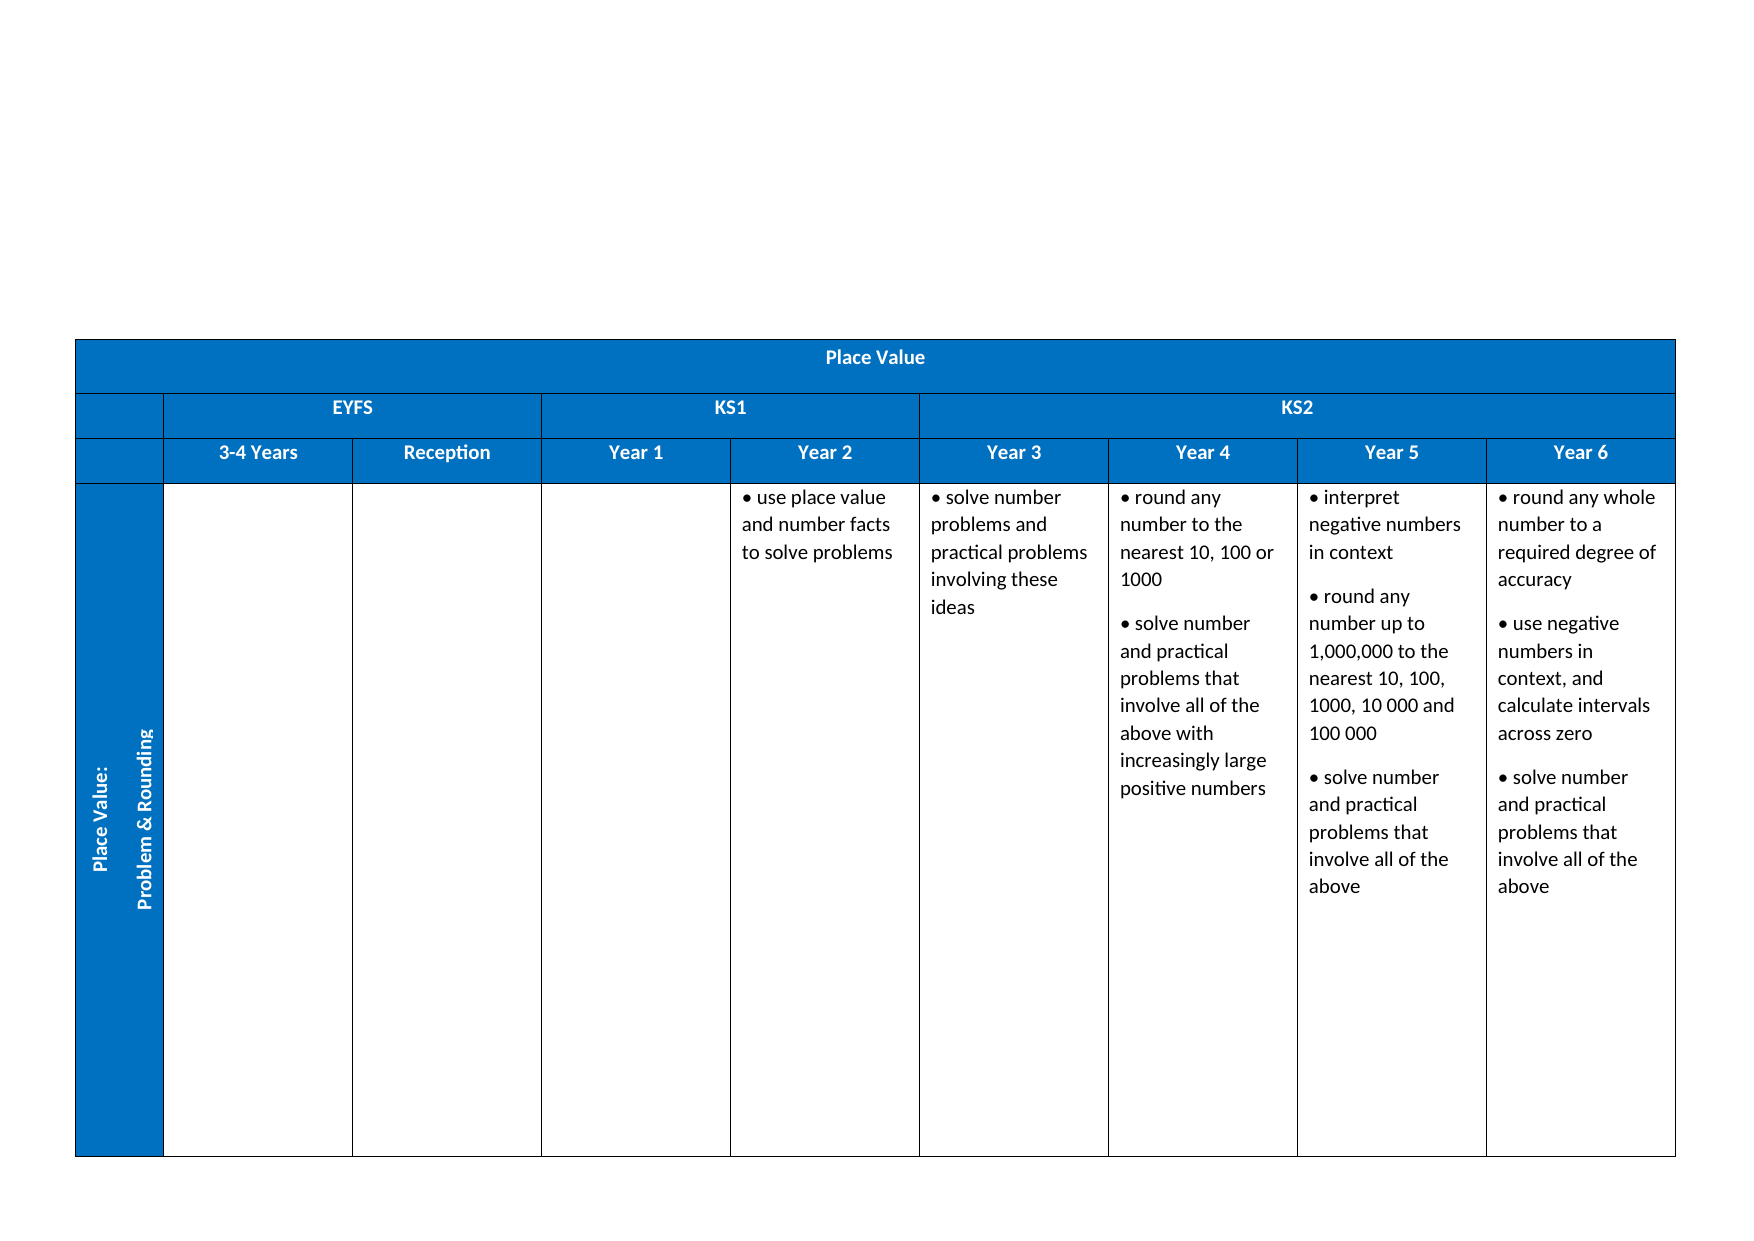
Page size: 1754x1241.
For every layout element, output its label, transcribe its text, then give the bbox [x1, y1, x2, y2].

table_cell • solve number problems and practical problems involving these ideas [920, 484, 1108, 1156]
table_cell EYFS [164, 394, 541, 438]
table_cell Year 4 [1109, 439, 1297, 483]
table_cell [76, 394, 163, 438]
table_cell • round any whole number to a required degree of accuracy • use negative numbers in context, and calculate intervals across zero • solve number and practical problems that involve all of the above [1487, 484, 1675, 1156]
table_cell [353, 484, 541, 1156]
table_cell [542, 484, 730, 1156]
table_cell Year 3 [920, 439, 1108, 483]
table_cell [164, 484, 352, 1156]
table_cell • use place value and number facts to solve problems [731, 484, 919, 1156]
table_cell Reception [353, 439, 541, 483]
table_cell Year 5 [1298, 439, 1486, 483]
table_cell Year 1 [542, 439, 730, 483]
table_cell Year 6 [1487, 439, 1675, 483]
table_cell KS1 [542, 394, 919, 438]
table_cell Place Value: Problem & Rounding [76, 484, 163, 1156]
table_cell • interpret negative numbers in context • round any number up to 1,000,000 to the nearest 10, 100, 1000, 10 000 and 100 000 • solve number and practical problems that involve all of the above [1298, 484, 1486, 1156]
table_cell • round any number to the nearest 10, 100 or 1000 • solve number and practical problems that involve all of the above with increasingly large positive numbers [1109, 484, 1297, 1156]
table_header Place Value [76, 340, 1675, 393]
table_cell [76, 439, 163, 483]
table_cell 3-4 Years [164, 439, 352, 483]
table_cell Year 2 [731, 439, 919, 483]
table_cell KS2 [920, 394, 1675, 438]
